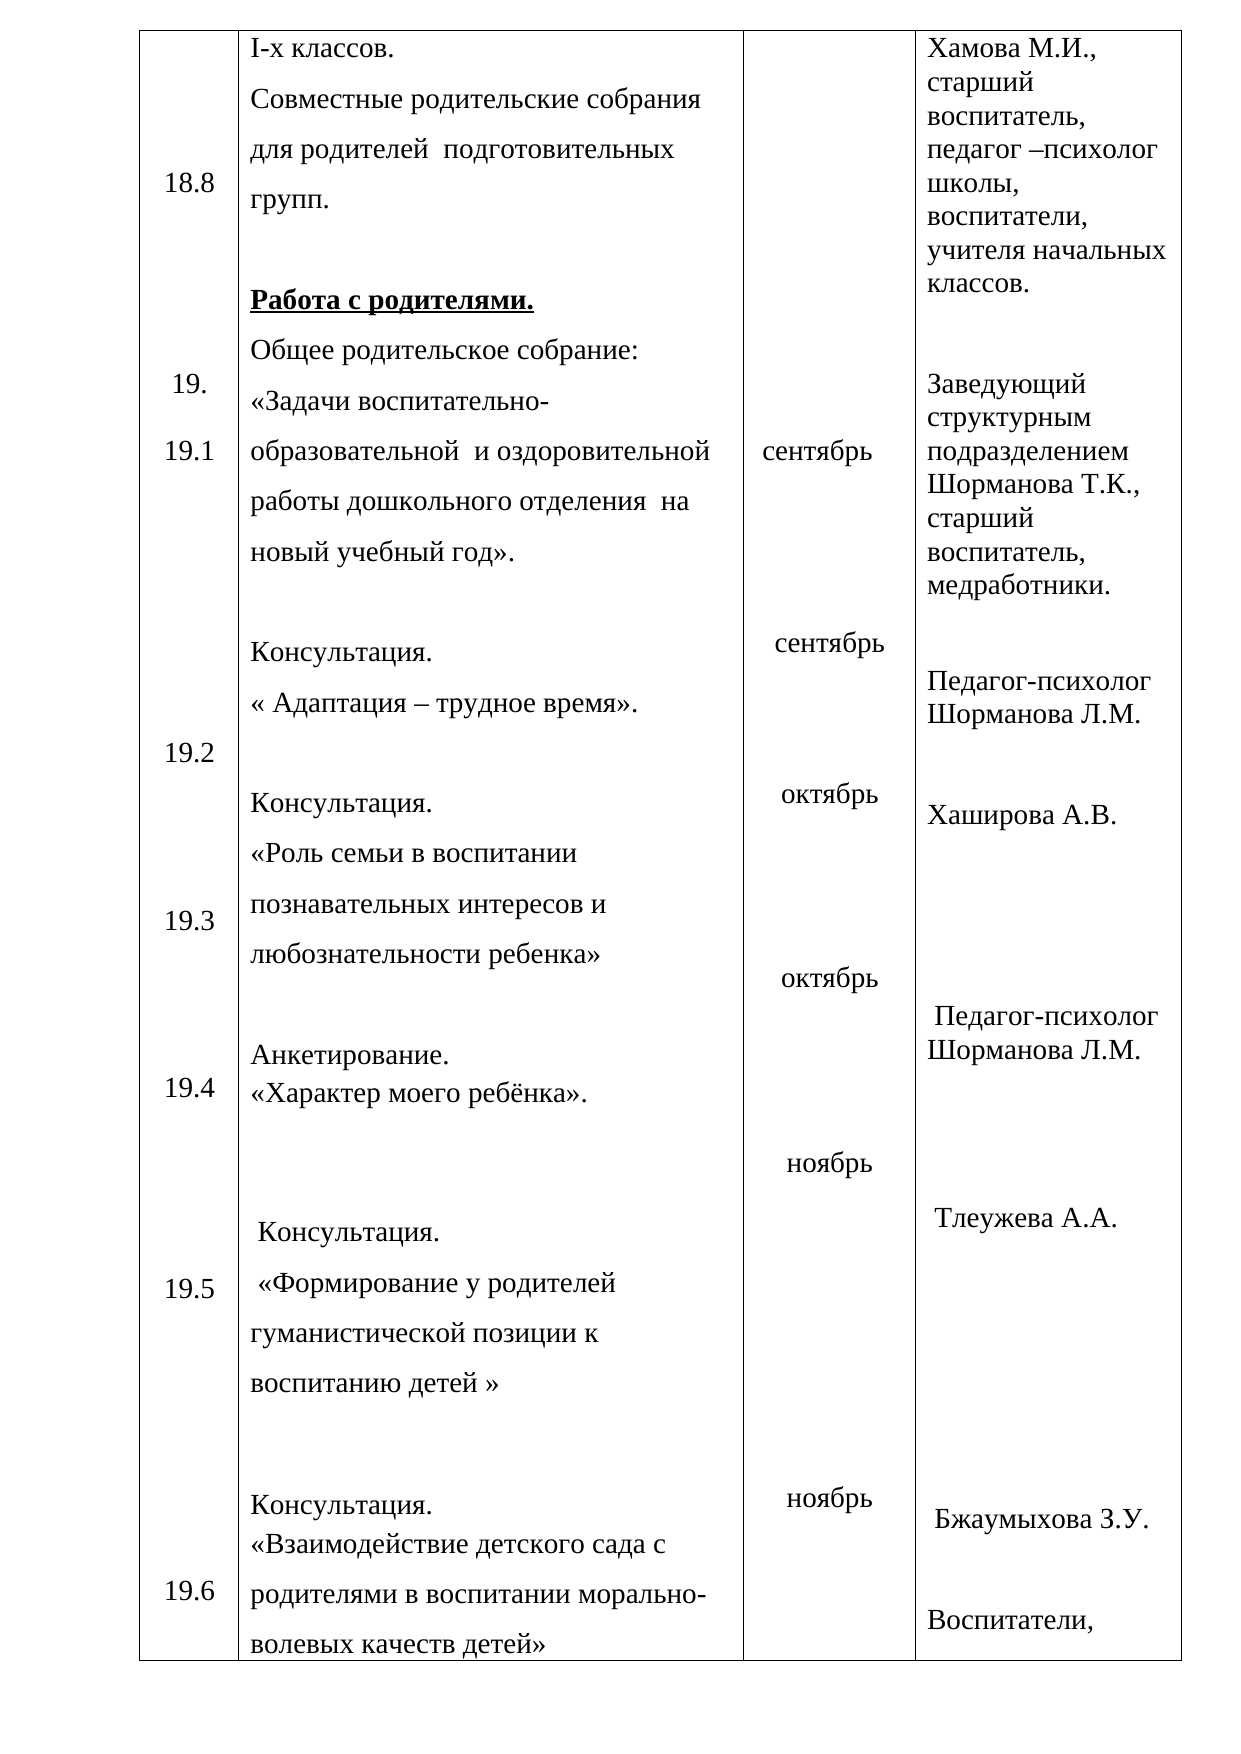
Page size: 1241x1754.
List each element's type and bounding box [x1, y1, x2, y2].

table_cell [744, 31, 915, 1660]
table_cell [239, 31, 743, 1660]
table_cell [916, 31, 1181, 1660]
table_cell [140, 31, 238, 1660]
